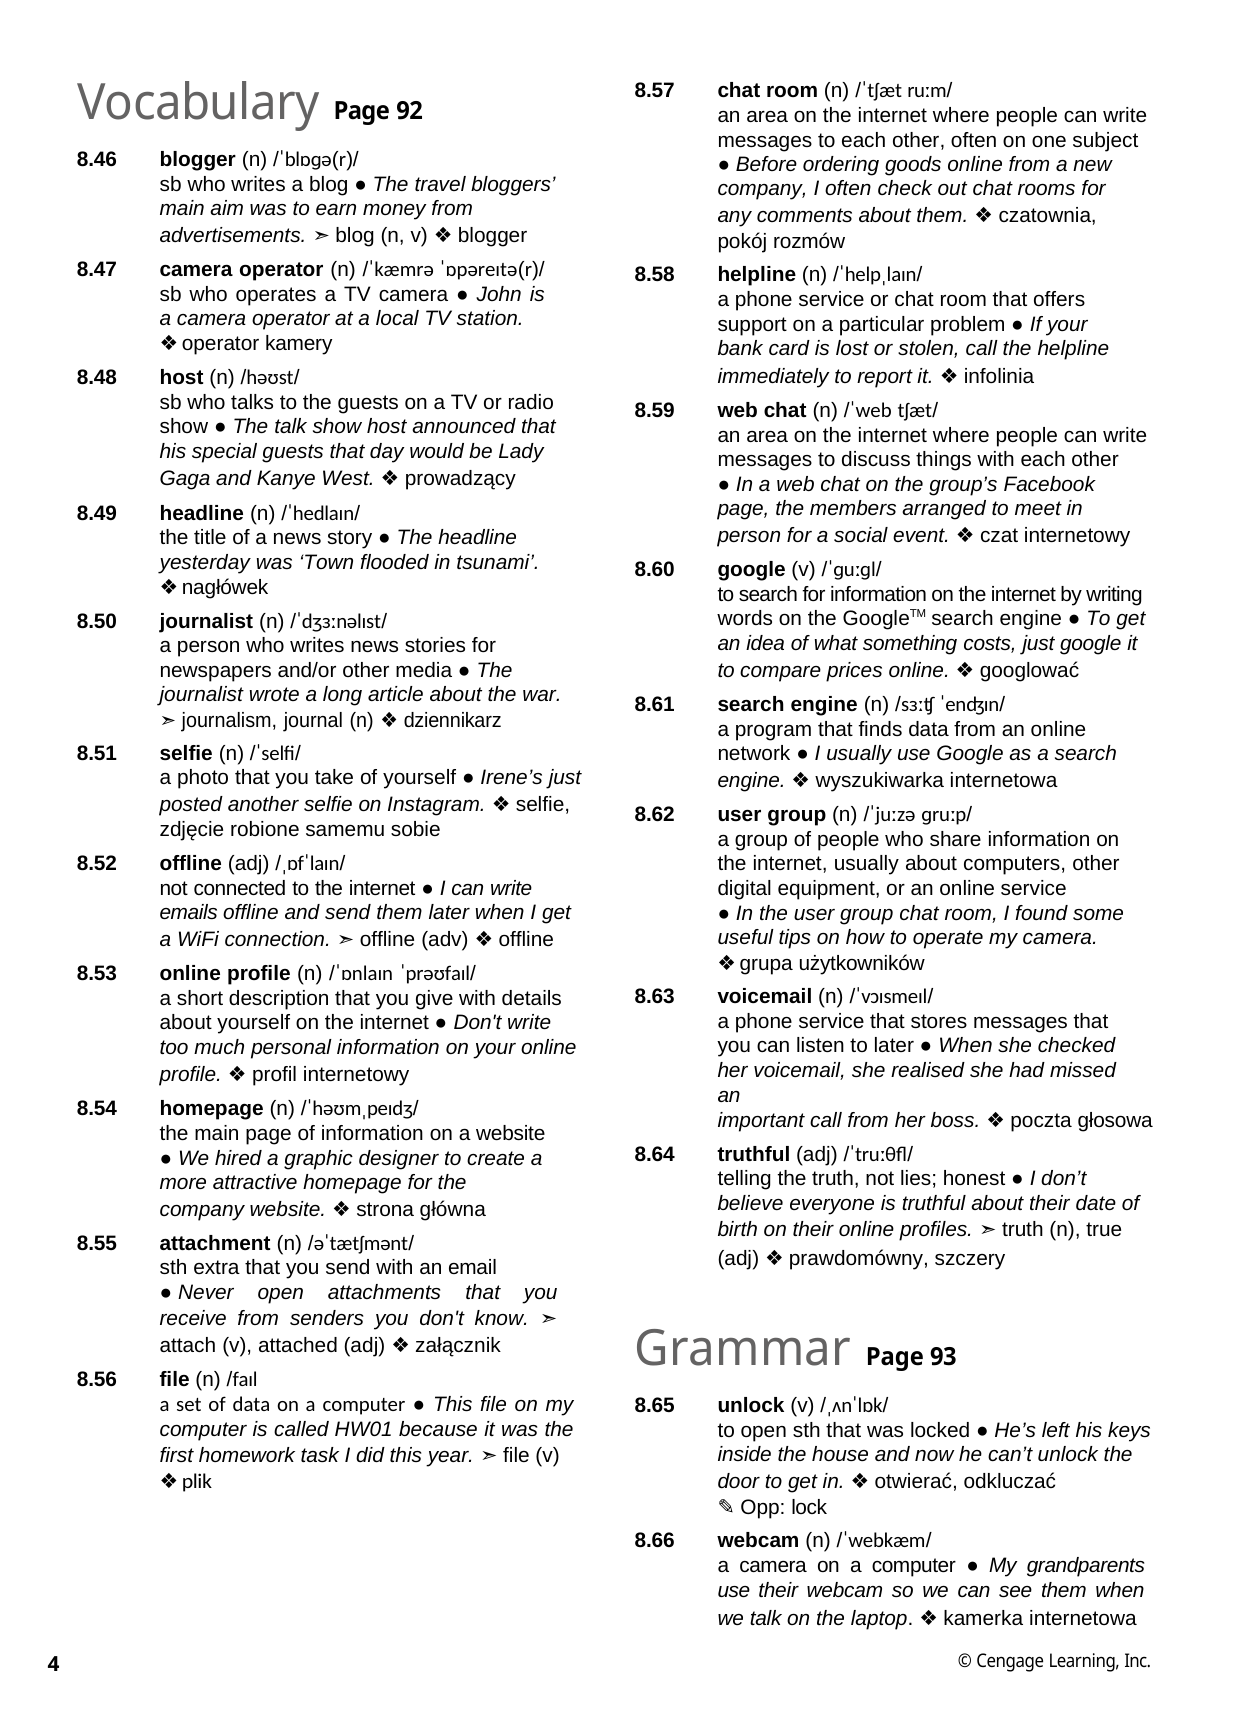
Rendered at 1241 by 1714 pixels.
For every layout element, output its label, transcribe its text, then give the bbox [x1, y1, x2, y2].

text to open sth that was locked ● He’s left his keys inside the house and now he can’t unlock the door to get in. ❖ otwierać, odkluczać [717, 1418, 1157, 1494]
list Never open attachments that you receive from senders you don't know. ➣ attach (v), attached (adj) ❖ załącznik [159, 1281, 557, 1358]
list google (v) /ˈɡuːɡl/ [634, 556, 1240, 581]
list host (n) /həʊst/ [77, 364, 587, 389]
text a short description that you give with details about yourself on the internet ● Don't write too much personal information on your online profile. ❖ profil internetowy [159, 985, 578, 1088]
text the title of a news story ● The headline yesterday was ‘Town flooded in tsunami’. [159, 525, 587, 573]
text ✎ Opp: lock [717, 1495, 1240, 1519]
text a group of people who share information on the internet, usually about computers, other digital equipment, or an online service [717, 827, 1119, 900]
list In the user group chat room, I found some useful tips on how to operate my camera. [717, 901, 1124, 949]
list online profile (n) /ˈɒnlaɪn ˈprəʊfaɪl/ [77, 960, 587, 985]
text the main page of information on a website [159, 1121, 587, 1145]
list web chat (n) /ˈweb tʃæt/ [634, 397, 1240, 422]
text Grammar Page 93 [634, 1312, 1240, 1380]
text a camera on a computer ● My grandparents use their webcam so we can see them when we talk on the laptop. ❖ kamerka internetowa [717, 1552, 1145, 1632]
text a phone service that stores messages that you can listen to later ● When she checked her voicemail, she realised she had missed an [717, 1009, 1144, 1106]
list helpline (n) /ˈhelpˌlaɪn/ [634, 262, 1240, 287]
list blogger (n) /ˈblɒɡə(r)/ [77, 147, 587, 172]
text Vocabulary Page 92 [77, 66, 587, 134]
list voicemail (n) /ˈvɔɪsmeɪl/ [634, 983, 1240, 1009]
list In a web chat on the group’s Facebook page, the members arranged to meet in person for a social event. ❖ czat internetowy [717, 472, 1152, 548]
text ➣ journalism, journal (n) ❖ dziennikarz [159, 707, 587, 732]
text a photo that you take of yourself ● Irene’s just posted another selfie on Instagram. ❖ selfie, zdjęcie robione samemu sobie [159, 766, 587, 841]
text sth extra that you send with an email [159, 1256, 587, 1279]
text a set of data on a computer ● This file on my computer is called HW01 because it was the first homework task I did this year. ➣ file (v) [159, 1392, 573, 1468]
text telling the truth, not lies; honest ● I don’t believe everyone is truthful about their date of birth on their online profiles. ➣ truth (n), true (adj) ❖ prawdomówny, szczery [717, 1166, 1149, 1272]
list headline (n) /ˈhedlaɪn/ [77, 500, 587, 525]
text to search for information on the internet by writing words on the GoogleTM search engine ● To get an idea of what something costs, just google it to compare prices online. ❖ googlować [717, 581, 1149, 684]
list user group (n) /ˈjuːzə ɡruːp/ [634, 801, 1240, 827]
list nagłówek [159, 574, 587, 600]
list offline (adj) /ˌɒfˈlaɪn/ [77, 850, 587, 876]
list attachment (n) /əˈtætʃmənt/ [77, 1230, 587, 1256]
list webcam (n) /ˈwebkæm/ [634, 1527, 1240, 1552]
list homepage (n) /ˈhəʊmˌpeɪdʒ/ [77, 1096, 587, 1121]
list selfie (n) /ˈselfi/ [77, 741, 587, 766]
text an area on the internet where people can write messages to each other, often on one subject [717, 103, 1157, 151]
text sb who talks to the guests on a TV or radio show ● The talk show host announced that his special guests that day would be Lady Gaga and Kanye West. ❖ prowadzący [159, 389, 587, 492]
list grupa użytkowników [717, 950, 1240, 975]
list camera operator (n) /ˈkæmrə ˈɒpəreɪtə(r)/ sb who operates a TV camera ● John is a camera operator at a local TV station. [77, 256, 544, 330]
text a person who writes news stories for newspapers and/or other media ● The journalist wrote a long article about the war. [159, 633, 587, 706]
list We hired a graphic designer to create a more attractive homepage for the company website. ❖ strona główna [159, 1146, 557, 1223]
list chat room (n) /ˈtʃæt ruːm/ [634, 78, 1240, 103]
text an area on the internet where people can write messages to discuss things with each other [717, 422, 1157, 471]
list journalist (n) /ˈdʒɜːnəlɪst/ [77, 608, 587, 633]
list plik [159, 1468, 587, 1493]
text important call from her boss. ❖ poczta głosowa [717, 1107, 1240, 1133]
list operator kamery [159, 330, 587, 356]
text sb who writes a blog ● The travel bloggers’ main aim was to earn money from advertisements. ➣ blog (n, v) ❖ blogger [159, 172, 587, 249]
text not connected to the internet ● I can write emails offline and send them later when I get a WiFi connection. ➣ offline (adv) ❖ offline [159, 876, 587, 952]
list search engine (n) /sɜːʧ ˈenʤɪn/ [634, 692, 1240, 717]
text a program that finds data from an online network ● I usually use Google as a search engine. ❖ wyszukiwarka internetowa [717, 717, 1157, 794]
list unlock (v) /ˌʌnˈlɒk/ [634, 1392, 1240, 1418]
list Before ordering goods online from a new company, I often check out chat rooms for any comments about them. ❖ czatownia, pokój rozmów [717, 152, 1143, 252]
text a phone service or chat room that offers support on a particular problem ● If your bank card is lost or stolen, call the helpline immediately to report it. ❖ infolinia [717, 287, 1131, 389]
list truthful (adj) /ˈtruːθfl/ [634, 1141, 1240, 1166]
list file (n) /faɪl [77, 1367, 587, 1392]
